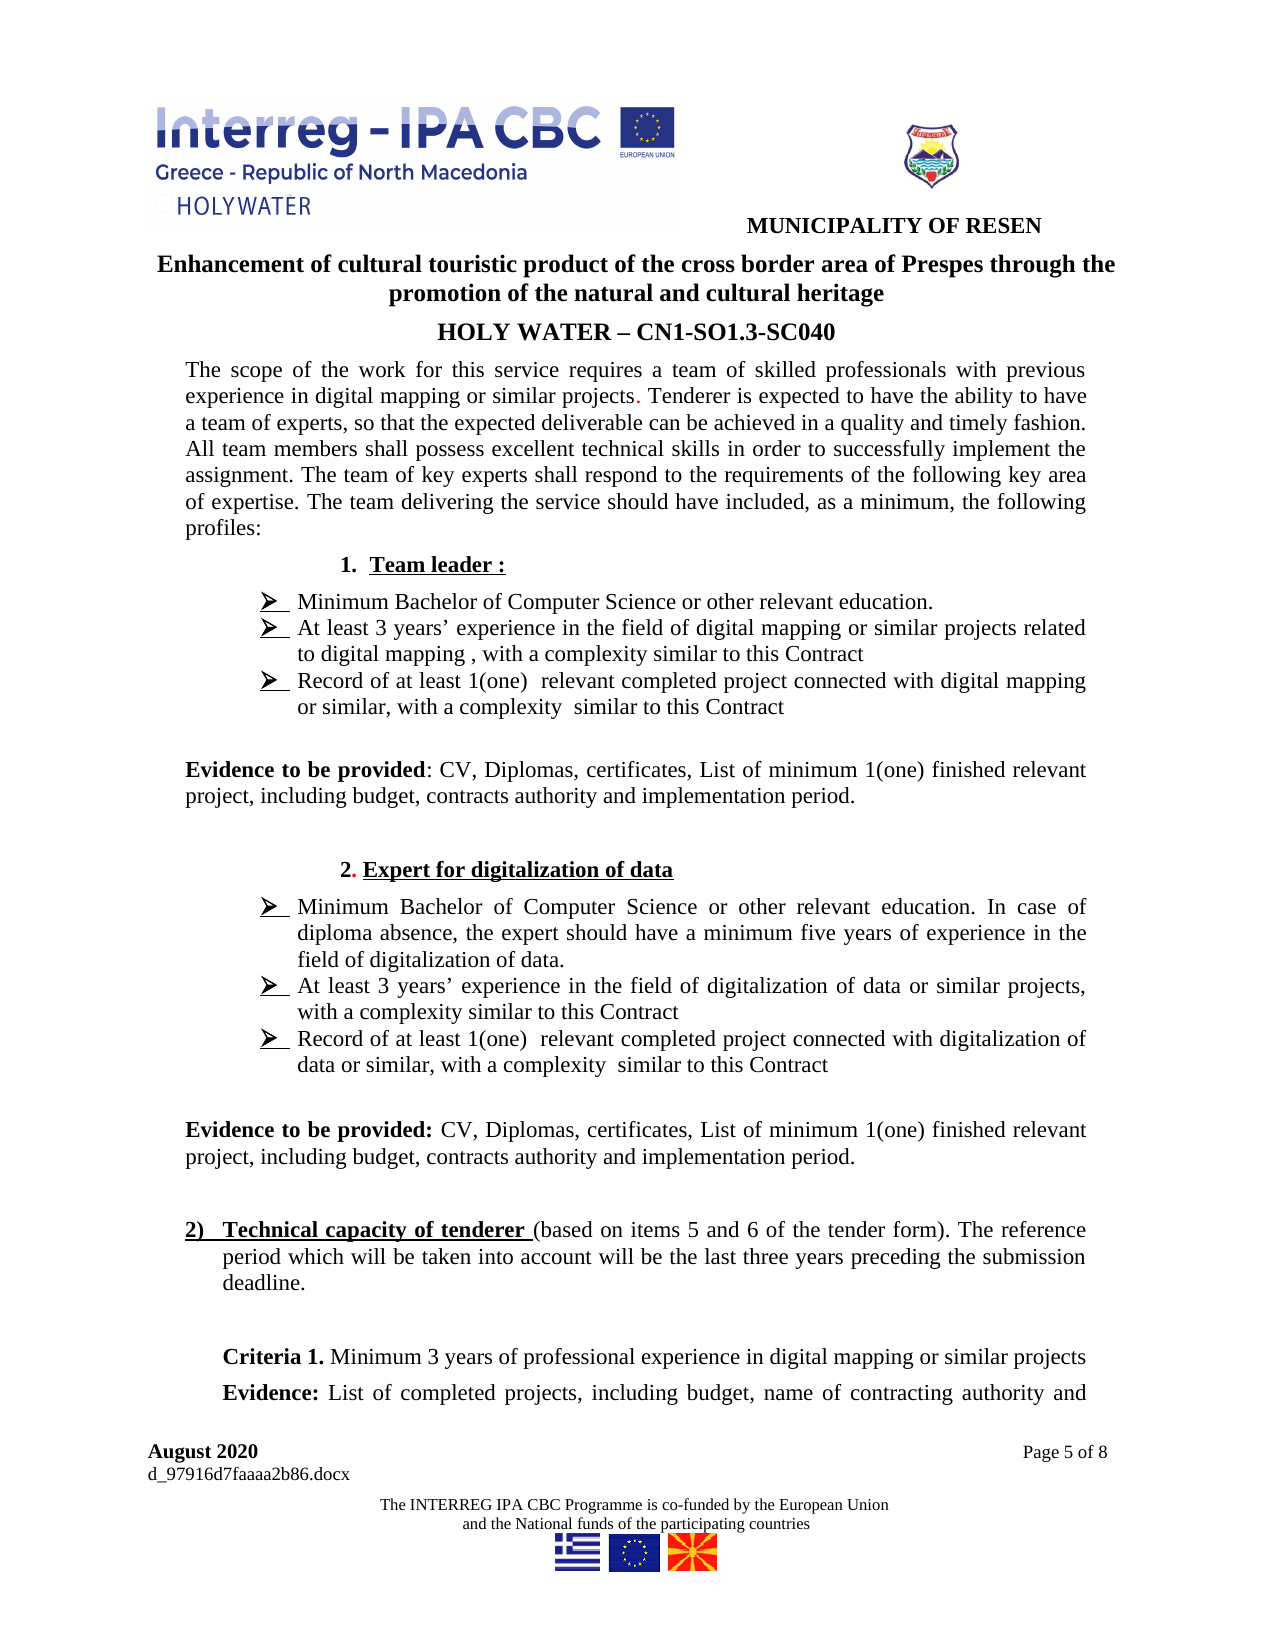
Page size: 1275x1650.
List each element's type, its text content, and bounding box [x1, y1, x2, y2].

list Minimum Bachelor of Computer Science or other relevant education. [260, 588, 1088, 614]
text The scope of the work for this service requires a team of skilled professionals with previous experience in digital mapping or similar projects. Tenderer is expected to have the ability to have a team of experts, so that the expected deliverable can be achieved in a quality and timely fashion. All team members shall possess excellent technical skills in order to successfully implement the assignment. The team of key experts shall respond to the requirements of the following key area of expertise. The team delivering the service should have included, as a minimum, the following profiles: [185, 356, 1088, 541]
list At least 3 years’ experience in the field of digitalization of data or similar projects, with a complexity similar to this Contract [260, 972, 1088, 1025]
text Evidence: List of completed projects, including budget, name of contracting authority and period of implementation [222, 1379, 1088, 1406]
list Minimum Bachelor of Computer Science or other relevant education. In case of diploma absence, the expert should have a minimum five years of experience in the field of digitalization of data. [260, 893, 1088, 972]
list Team leader : [340, 551, 1088, 577]
list Record of at least 1(one) relevant completed project connected with digitalization of data or similar, with a complexity similar to this Contract [260, 1025, 1088, 1077]
picture [555, 1533, 717, 1574]
list Technical capacity of tenderer (based on items 5 and 6 of the tender form). The reference period which will be taken into account will be the last three years preceding the submission deadline. [185, 1216, 1088, 1296]
picture [147, 98, 681, 234]
picture [904, 124, 959, 189]
text Evidence to be provided: CV, Diplomas, certificates, List of minimum 1(one) finished relevant project, including budget, contracts authority and implementation period. [185, 756, 1088, 809]
text 2. Expert for digitalization of data [340, 856, 1088, 882]
list Record of at least 1(one) relevant completed project connected with digital mapping or similar, with a complexity similar to this Contract [260, 667, 1088, 719]
list At least 3 years’ experience in the field of digital mapping or similar projects related to digital mapping , with a complexity similar to this Contract [260, 614, 1088, 667]
text Criteria 1. Minimum 3 years of professional experience in digital mapping or similar projects [222, 1343, 1088, 1369]
text Evidence to be provided: CV, Diplomas, certificates, List of minimum 1(one) finished relevant project, including budget, contracts authority and implementation period. [185, 1117, 1088, 1169]
